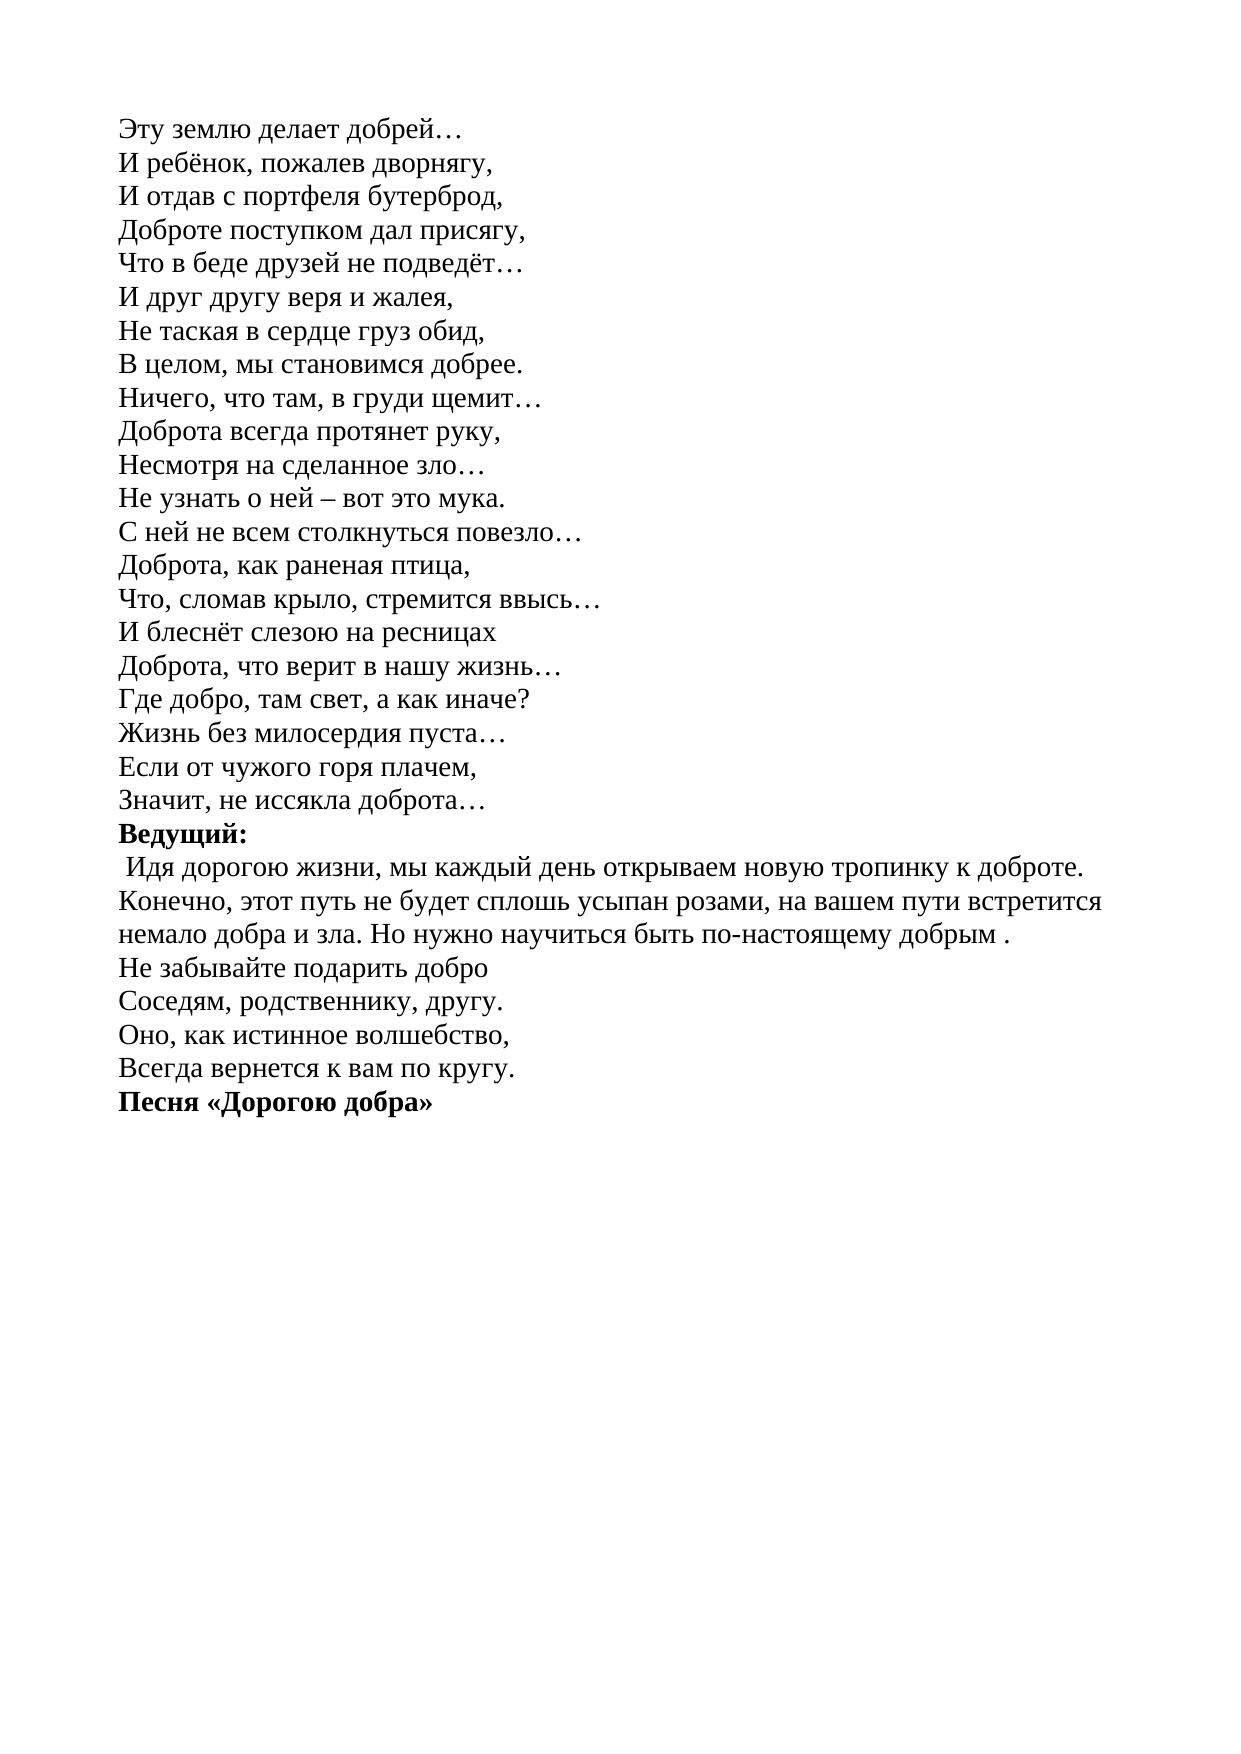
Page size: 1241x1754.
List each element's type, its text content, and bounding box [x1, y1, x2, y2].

text Песня «Дорогою добра» [118, 1084, 1122, 1118]
text Доброта, как раненая птица, Что, сломав крыло, стремится ввысь… И блеснёт слезою на ресницах Доброта, что верит в нашу жизнь… Где добро, там свет, а как иначе? Жизнь без милосердия пуста… Если от чужого горя плачем, Значит, не иссякла доброта… [118, 547, 1122, 816]
text Не забывайте подарить добро [118, 950, 1122, 983]
text Доброта всегда протянет руку, Несмотря на сделанное зло… Не узнать о ней – вот это мука. С ней не всем столкнуться повезло… [493, 413, 1122, 547]
text Всегда вернется к вам по кругу. [118, 1051, 1122, 1084]
text Идя дорогою жизни, мы каждый день открываем новую тропинку к доброте. Конечно, этот путь не будет сплошь усыпан розами, на вашем пути встретится немало добра и зла. Но нужно научиться быть по-настоящему добрым . [118, 849, 1122, 950]
text Оно, как истинное волшебство, [118, 1017, 1122, 1051]
text Ведущий: [118, 816, 1122, 849]
text Эту землю делает добрей… И ребёнок, пожалев дворнягу, И отдав с портфеля бутерброд, Доброте поступком дал присягу, Что в беде друзей не подведёт… И друг другу веря и жалея, Не таская в сердце груз обид, В целом, мы становимся добрее. Ничего, что там, в груди щемит… [118, 111, 1122, 413]
text Соседям, родственнику, другу. [118, 983, 1122, 1017]
